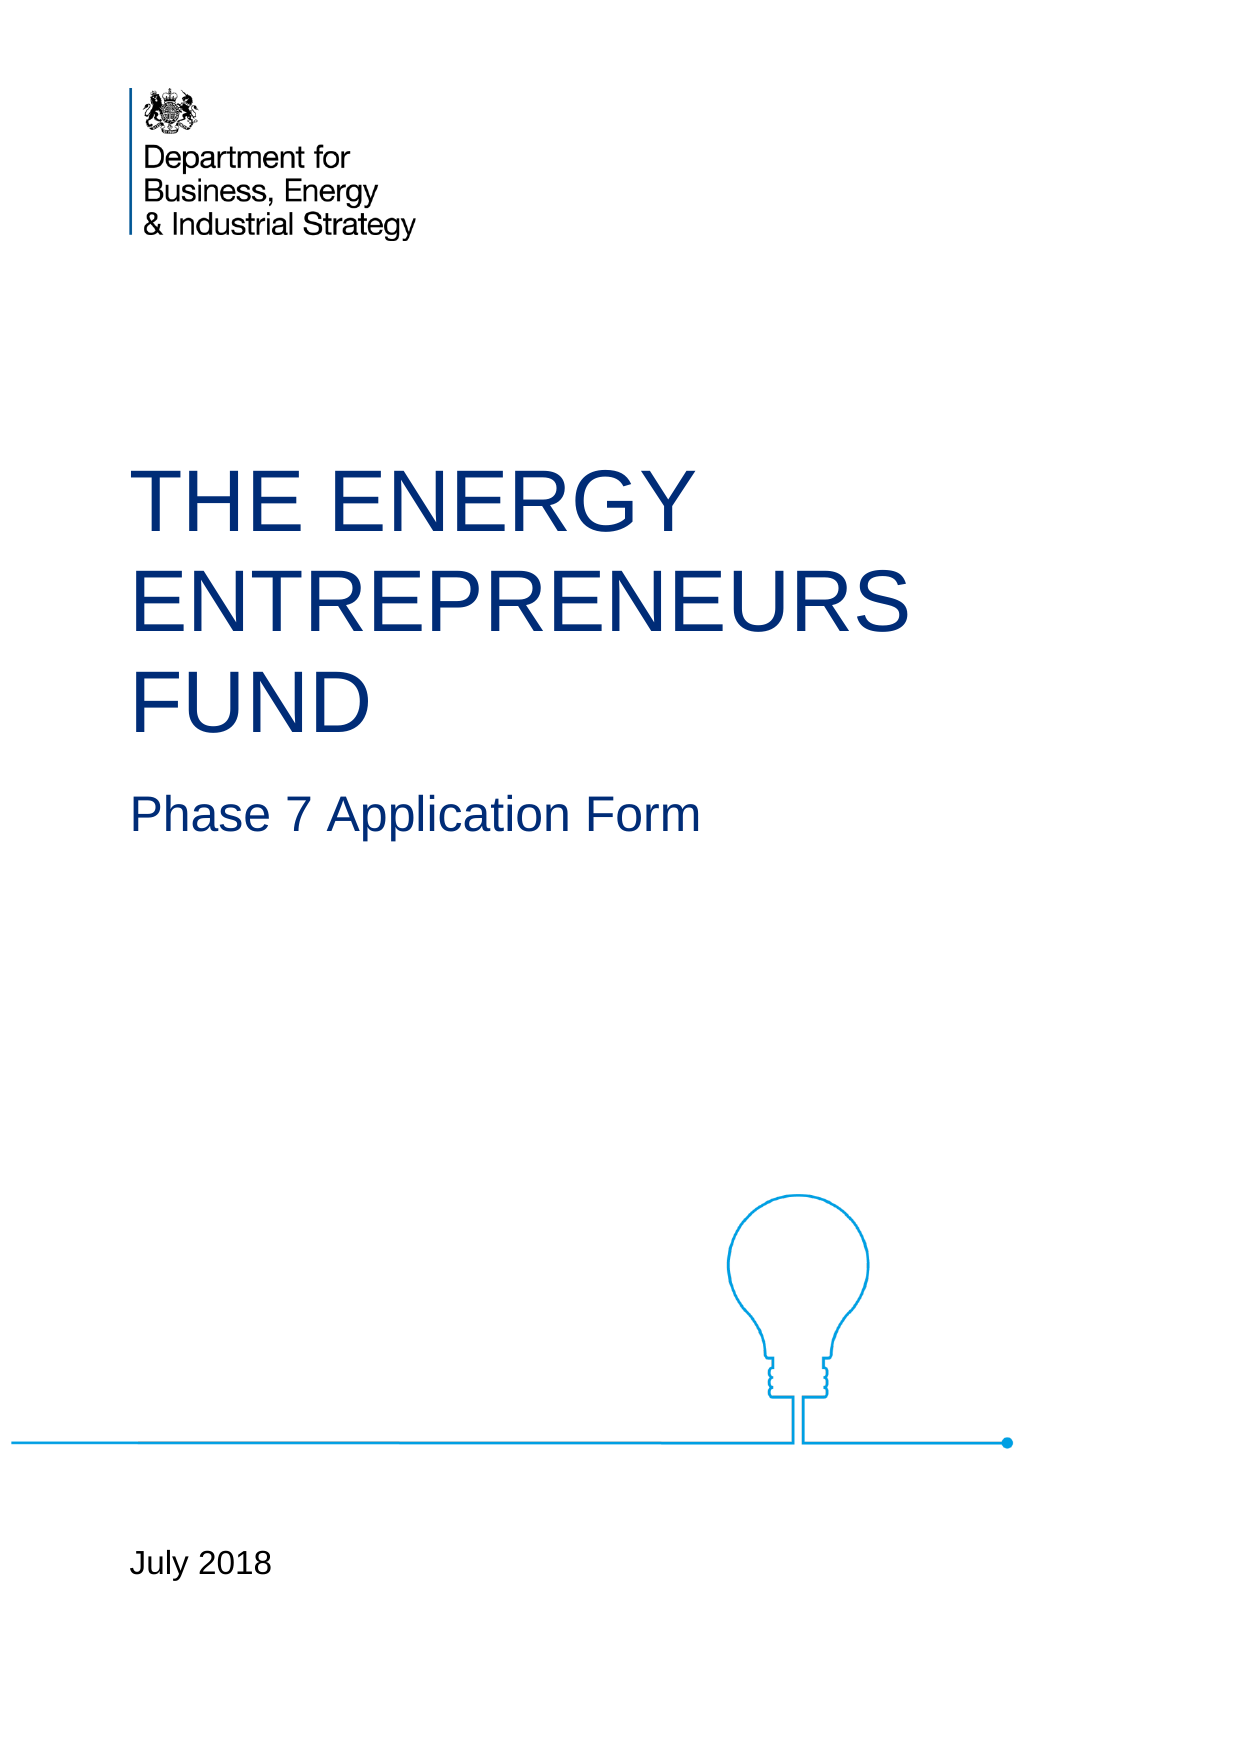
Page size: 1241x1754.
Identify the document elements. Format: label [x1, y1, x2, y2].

picture [11, 1188, 1014, 1474]
picture [129, 88, 416, 241]
